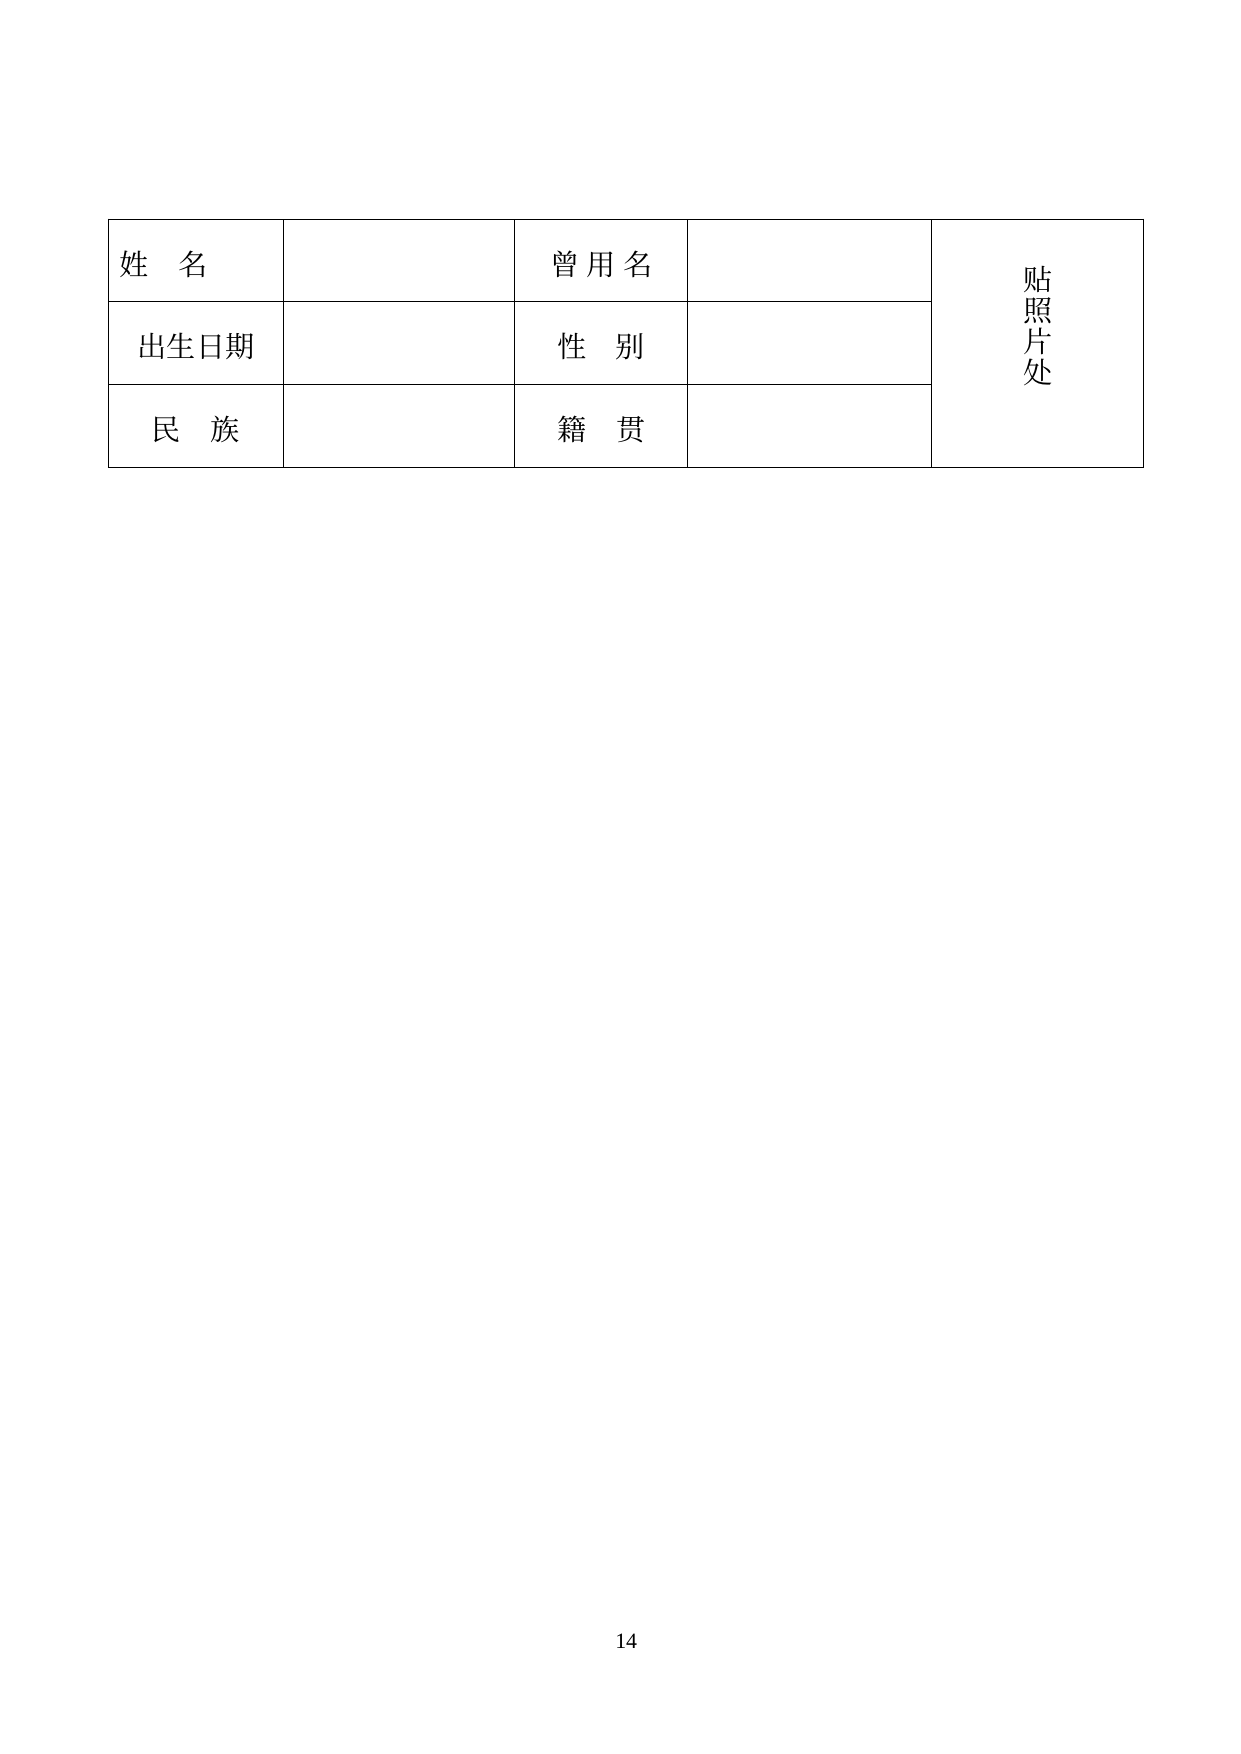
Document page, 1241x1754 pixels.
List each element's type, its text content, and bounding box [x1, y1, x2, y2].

table_cell [284, 385, 514, 467]
table_cell [284, 302, 514, 384]
table_cell 籍 贯 [515, 385, 687, 467]
table_cell 出生日期 [109, 302, 283, 384]
table_header 贴 照 片 处 [932, 220, 1143, 467]
table_cell [688, 302, 931, 384]
table_header 姓 名 [109, 220, 283, 301]
table_cell 性 别 [515, 302, 687, 384]
table_header [688, 220, 931, 301]
table_cell 民 族 [109, 385, 283, 467]
table_header 曾 用 名 [515, 220, 687, 301]
table_header [284, 220, 514, 301]
table_cell [688, 385, 931, 467]
